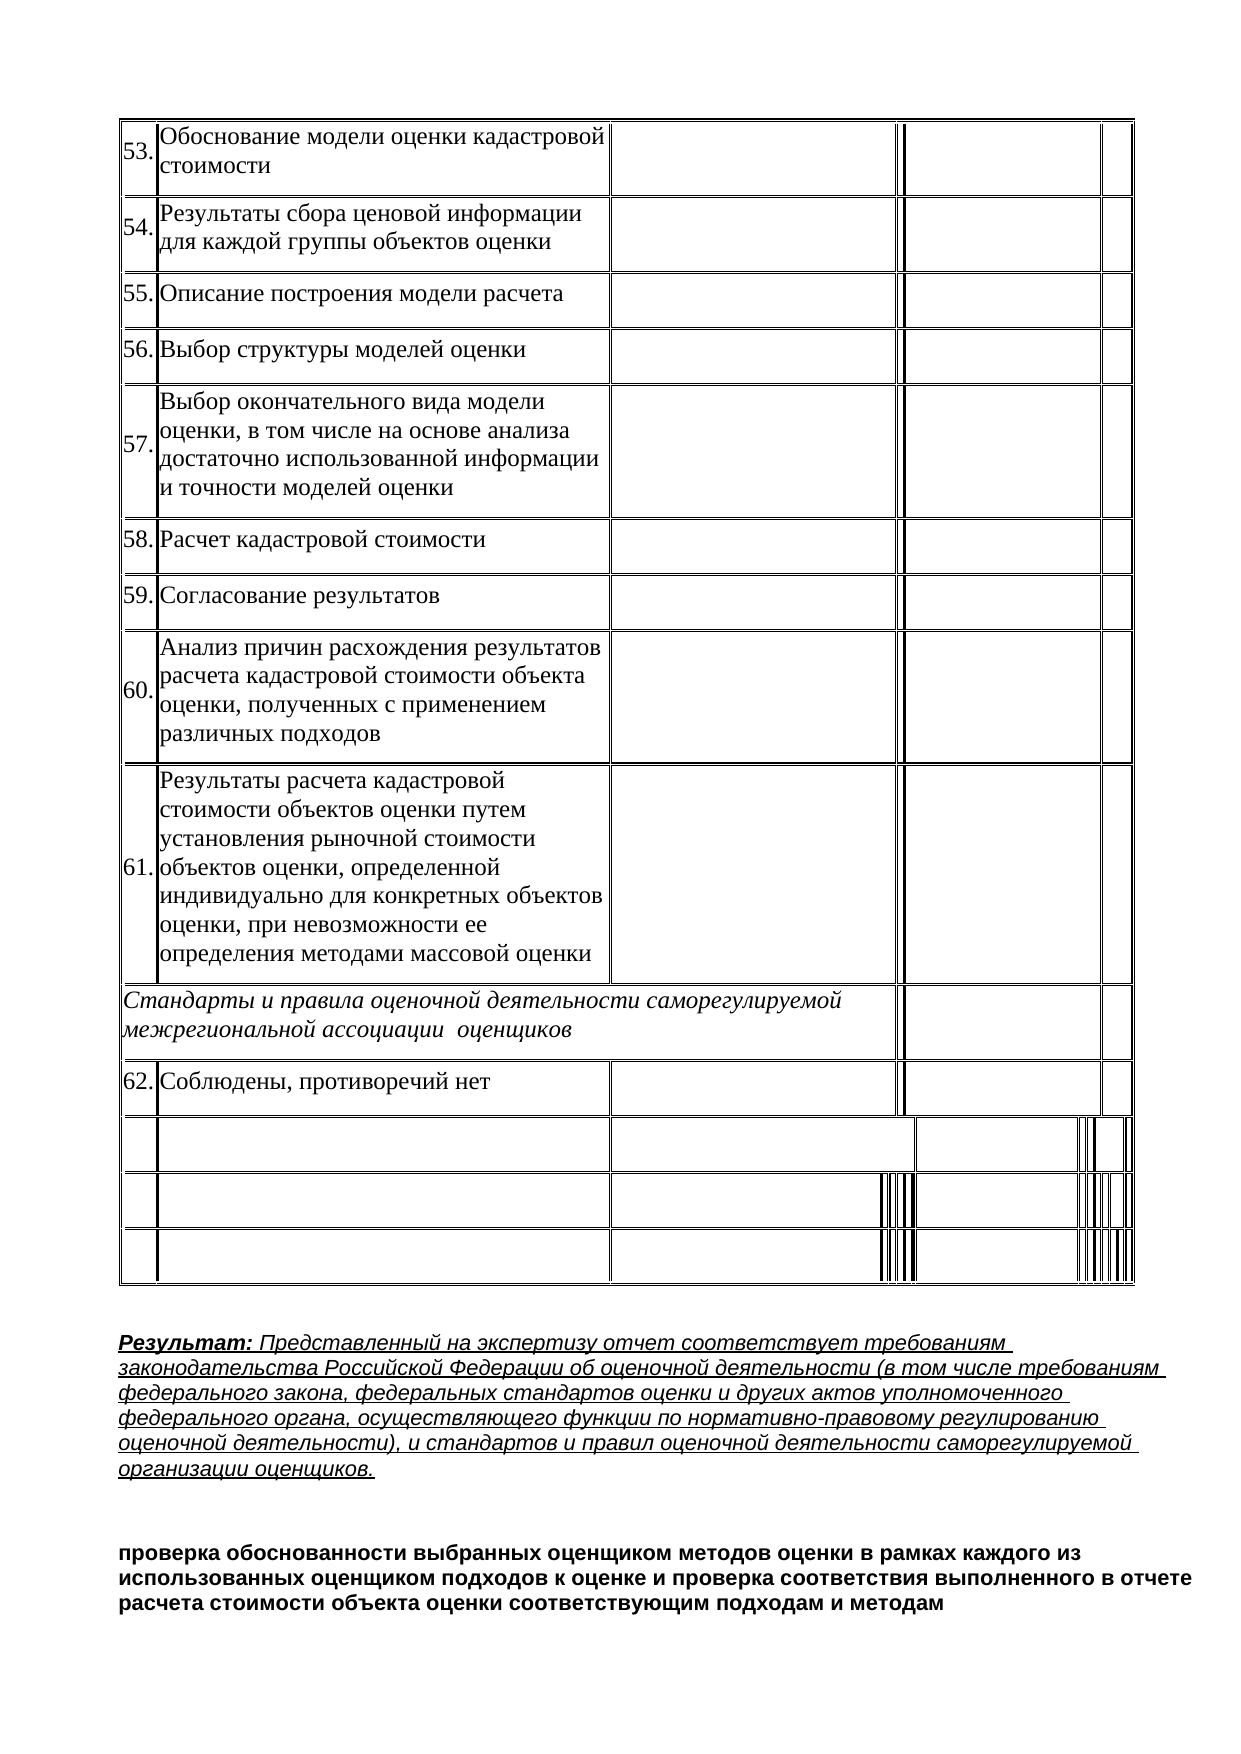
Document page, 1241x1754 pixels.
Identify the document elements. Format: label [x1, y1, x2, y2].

table_header [118, 118, 1196, 1631]
